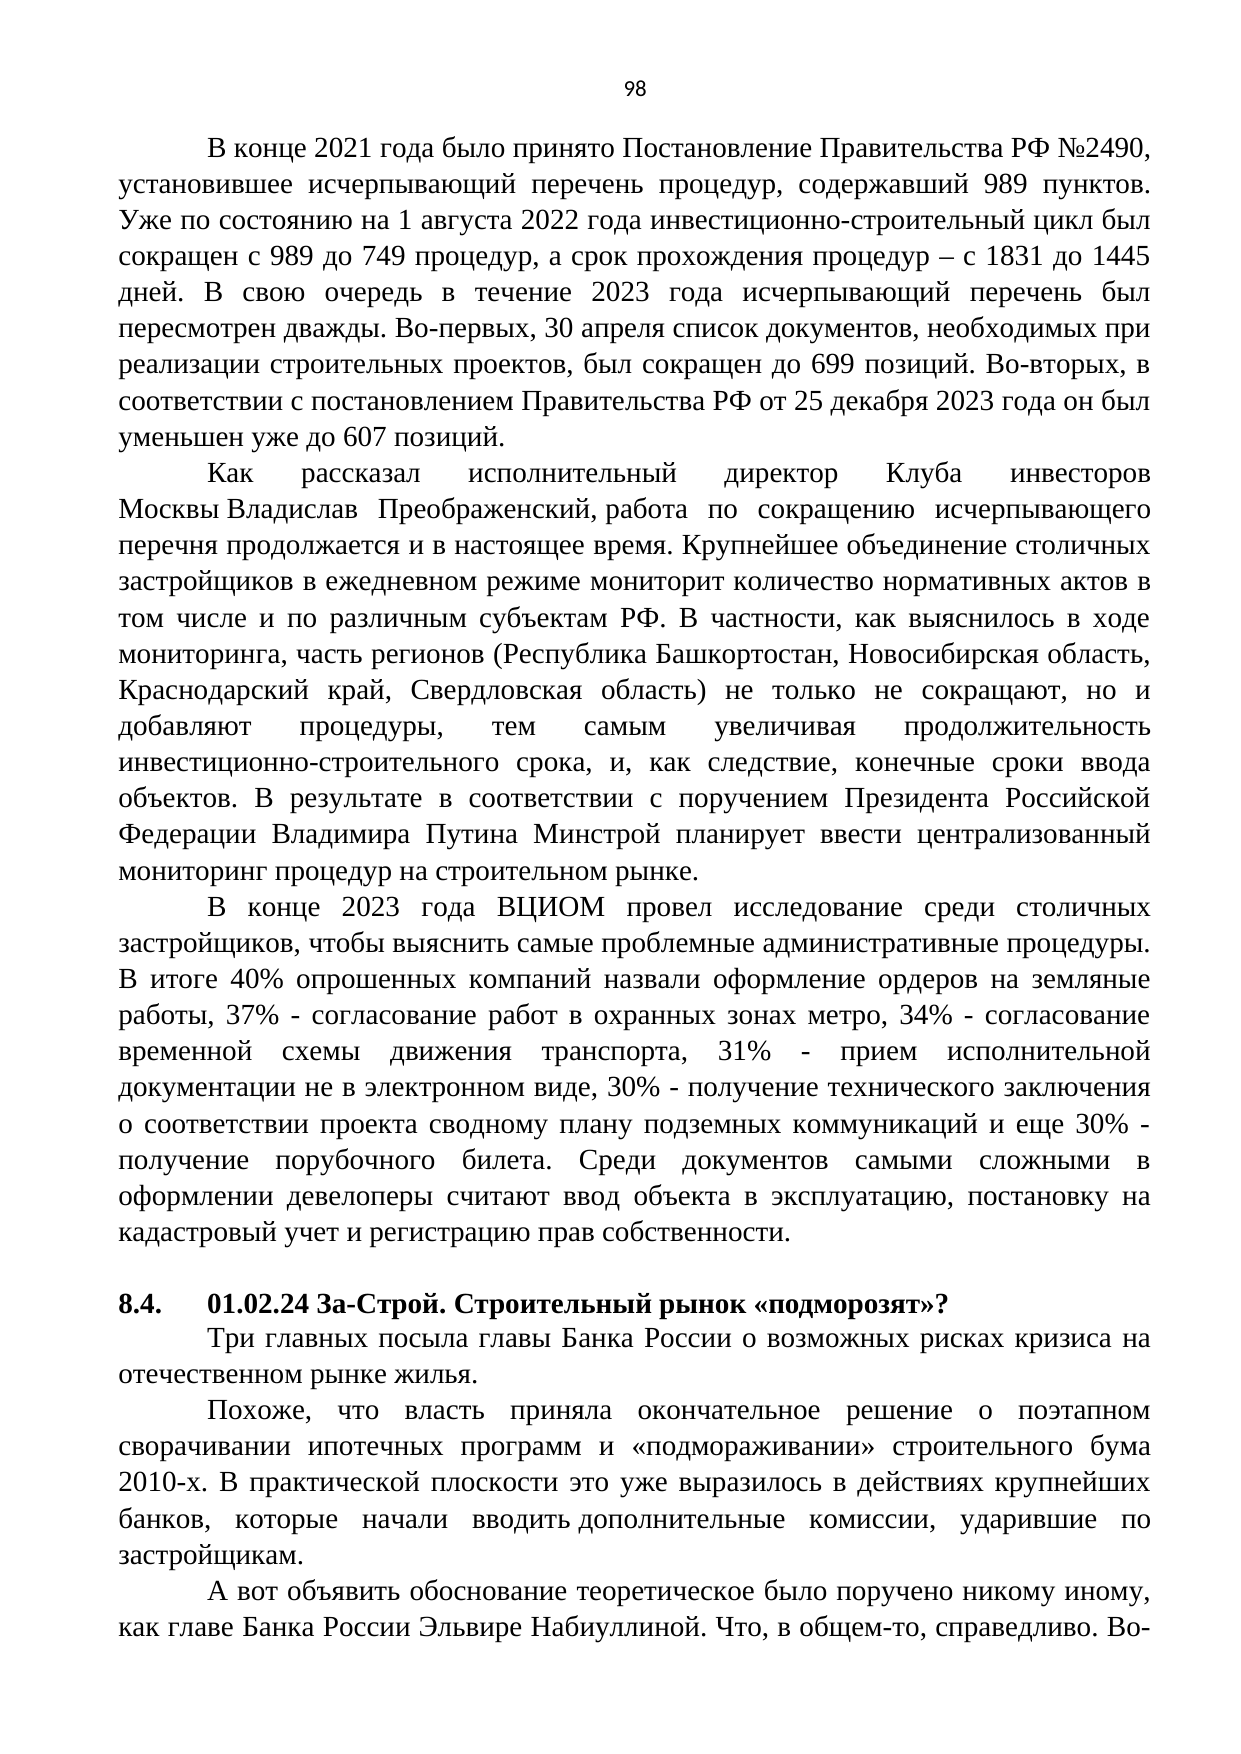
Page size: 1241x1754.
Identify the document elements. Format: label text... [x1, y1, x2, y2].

text Три главных посыла главы Банка России о возможных рисках кризиса на отечественном рынке жилья. [118, 1320, 1152, 1390]
text В конце 2021 года было принято Постановление Правительства РФ №2490, установившее исчерпывающий перечень процедур, содержавший 989 пунктов. Уже по состоянию на 1 августа 2022 года инвестиционно-строительный цикл был сокращен c 989 до 749 процедур, а срок прохождения процедур – с 1831 до 1445 дней. В свою очередь в течение 2023 года исчерпывающий перечень был пересмотрен дважды. Во-первых, 30 апреля список документов, необходимых при реализации строительных проектов, был сокращен до 699 позиций. Во-вторых, в соответствии с постановлением Правительства РФ от 25 декабря 2023 года он был уменьшен уже до 607 позиций. [118, 130, 1152, 452]
text В конце 2023 года ВЦИОМ провел исследование среди столичных застройщиков, чтобы выяснить самые проблемные административные процедуры. В итоге 40% опрошенных компаний назвали оформление ордеров на земляные работы, 37% - согласование работ в охранных зонах метро, 34% - согласование временной схемы движения транспорта, 31% - прием исполнительной документации не в электронном виде, 30% - получение технического заключения о соответствии проекта сводному плану подземных коммуникаций и еще 30% - получение порубочного билета. Среди документов самыми сложными в оформлении девелоперы считают ввод объекта в эксплуатацию, постановку на кадастровый учет и регистрацию прав собственности. [118, 889, 1152, 1248]
text Похоже, что власть приняла окончательное решение о поэтапном сворачивании ипотечных программ и «подмораживании» строительного бума 2010-х. В практической плоскости это уже выразилось в действиях крупнейших банков, которые начали вводить дополнительные комиссии, ударившие по застройщикам. [118, 1392, 1152, 1570]
subtitle 01.02.24 За-Строй. Строительный рынок «подморозят»? [118, 1286, 1152, 1320]
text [118, 1573, 1152, 1643]
text Как рассказал исполнительный директор Клуба инвесторов Москвы Владислав Преображенский, работа по сокращению исчерпывающего перечня продолжается и в настоящее время. Крупнейшее объединение столичных застройщиков в ежедневном режиме мониторит количество нормативных актов в том числе и по различным субъектам РФ. В частности, как выяснилось в ходе мониторинга, часть регионов (Республика Башкортостан, Новосибирская область, Краснодарский край, Свердловская область) не только не сокращают, но и добавляют процедуры, тем самым увеличивая продолжительность инвестиционно-строительного срока, и, как следствие, конечные сроки ввода объектов. В результате в соответствии с поручением Президента Российской Федерации Владимира Путина Минстрой планирует ввести централизованный мониторинг процедур на строительном рынке. [118, 455, 1152, 886]
